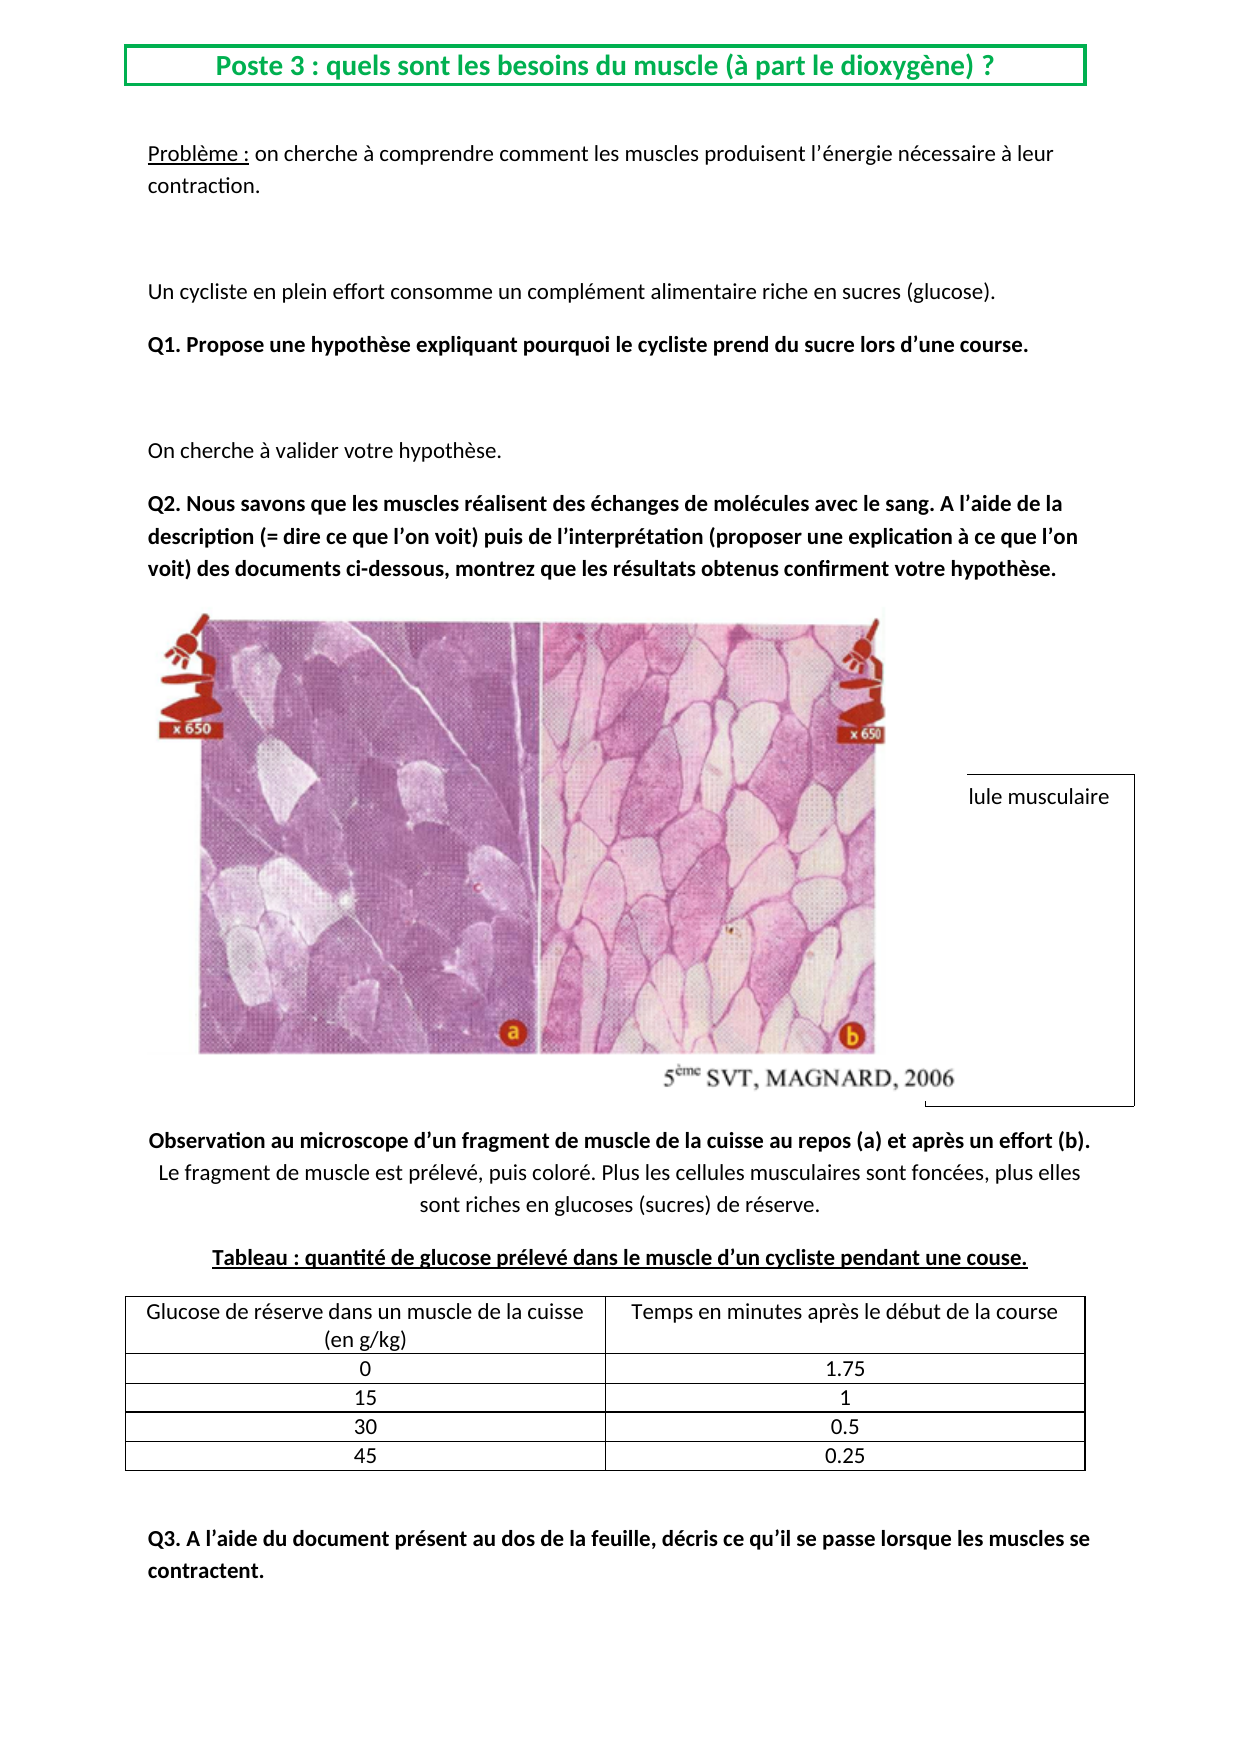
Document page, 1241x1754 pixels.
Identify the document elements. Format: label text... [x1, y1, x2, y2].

table_header Poste 3 : quels sont les besoins du muscle (à part le dioxygène) ? [127, 48, 1083, 83]
text Un cycliste en plein effort consomme un complément alimentaire riche en sucres (glucose). [148, 277, 1093, 306]
table_cell 45 [126, 1442, 605, 1469]
text Q3. A l’aide du document présent au dos de la feuille, décris ce qu’il se passe lorsque les muscles se contractent. [148, 1524, 1093, 1584]
table_cell 30 [126, 1413, 605, 1441]
table_header Temps en minutes après le début de la course [606, 1297, 1084, 1353]
text Q2. Nous savons que les muscles réalisent des échanges de molécules avec le sang. A l’aide de la description (= dire ce que l’on voit) puis de l’interprétation (proposer une explication à ce que l’on voit) des documents ci-dessous, montrez que les résultats obtenus confirment votre hypothèse. [148, 489, 1093, 582]
picture [147, 606, 967, 1101]
table_cell 15 [126, 1384, 605, 1411]
table_cell 1.75 [606, 1354, 1084, 1382]
table_cell 0.5 [606, 1413, 1084, 1441]
table_header Glucose de réserve dans un muscle de la cuisse (en g/kg) [126, 1297, 605, 1353]
text Problème : on cherche à comprendre comment les muscles produisent l’énergie nécessaire à leur contraction. [148, 139, 1093, 199]
table_cell 1 [606, 1384, 1084, 1411]
table_cell 0 [126, 1354, 605, 1382]
text On cherche à valider votre hypothèse. [148, 437, 1093, 464]
text Q1. Propose une hypothèse expliquant pourquoi le cycliste prend du sucre lors d’une course. [148, 331, 1093, 358]
text Tableau : quantité de glucose prélevé dans le muscle d’un cycliste pendant une couse. [148, 1243, 1093, 1271]
table_cell 0.25 [606, 1442, 1084, 1469]
text Observation au microscope d’un fragment de muscle de la cuisse au repos (a) et après un effort (b). Le fragment de muscle est prélevé, puis coloré. Plus les cellules musculaires sont foncées, plus elles sont riches en glucoses (sucres) de réserve. [148, 1126, 1093, 1218]
